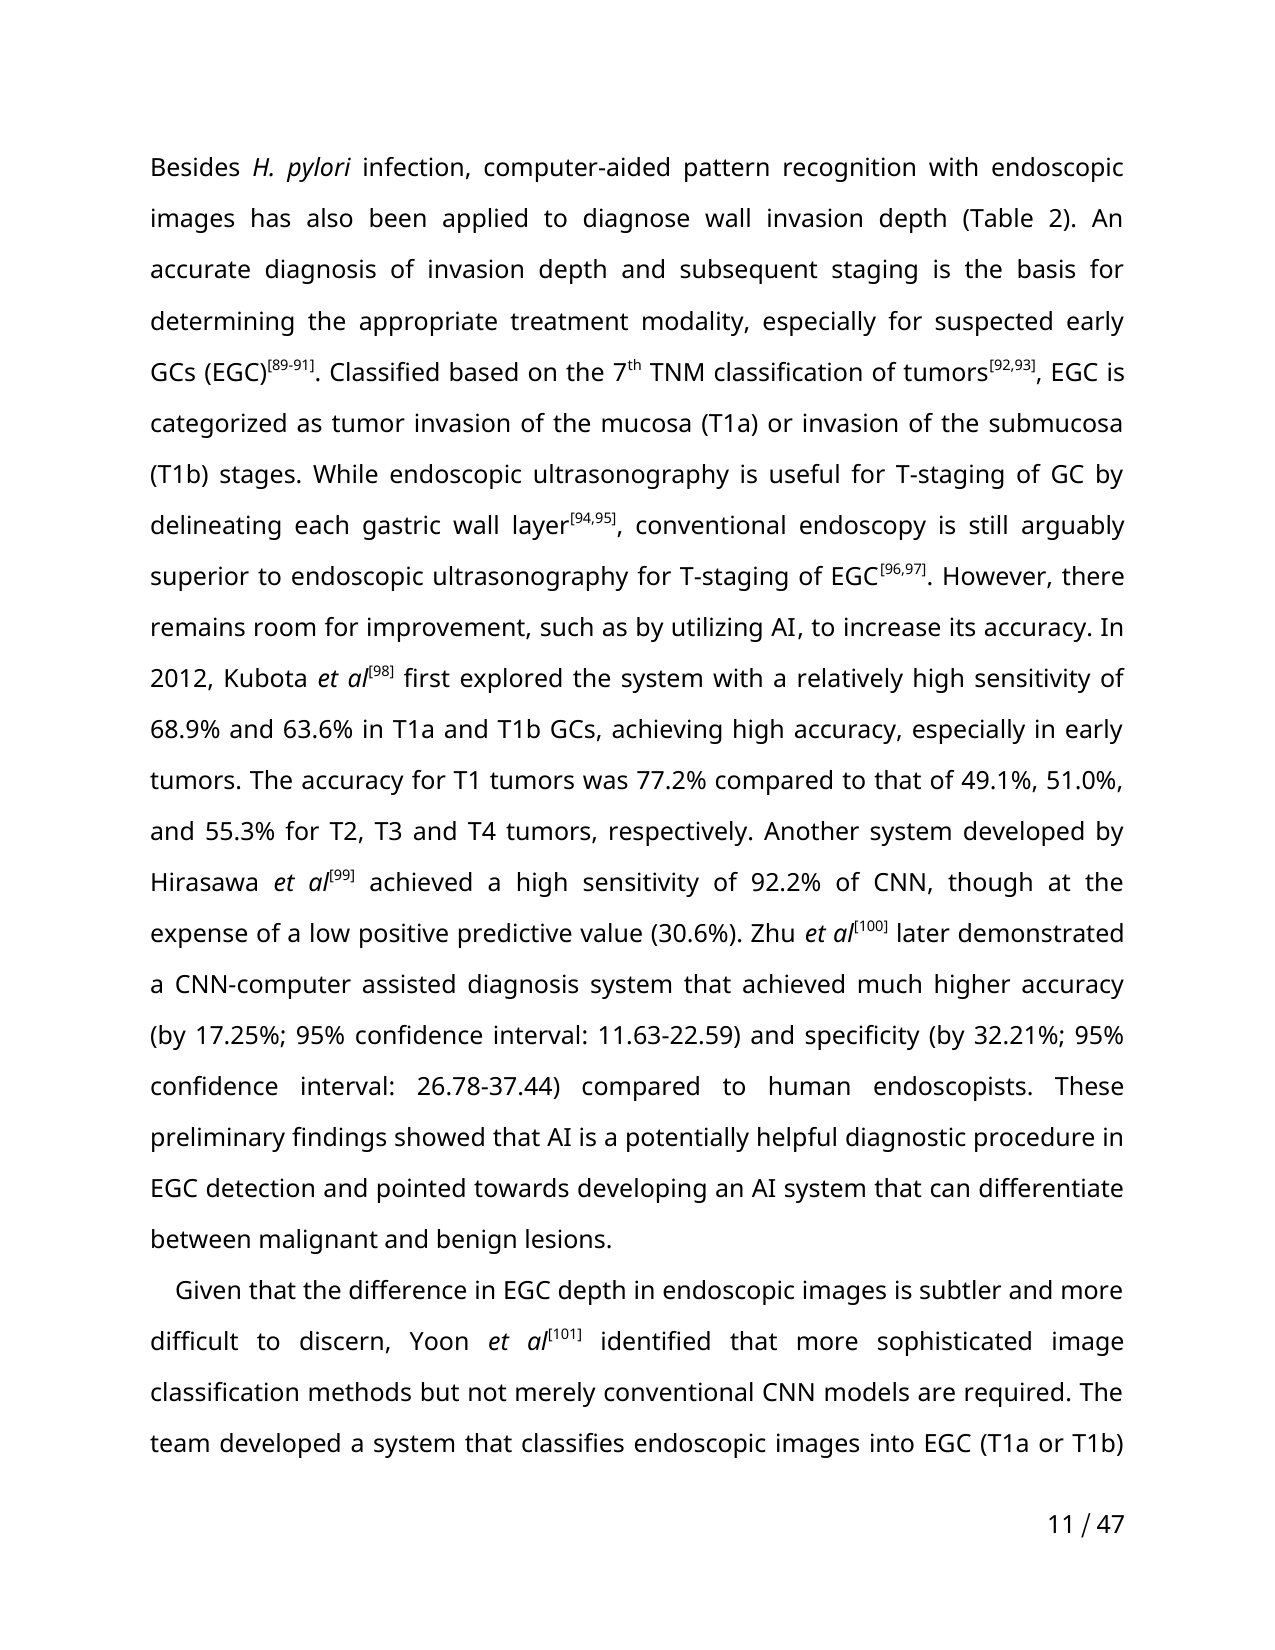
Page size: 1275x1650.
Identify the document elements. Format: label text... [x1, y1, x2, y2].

text Besides H. pylori infection, computer-aided pattern recognition with endoscopic images has also been applied to diagnose wall invasion depth (Table 2). An accurate diagnosis of invasion depth and subsequent staging is the basis for determining the appropriate treatment modality, especially for suspected early GCs (EGC)[89-91]. Classified based on the 7th TNM classification of tumors[92,93], EGC is categorized as tumor invasion of the mucosa (T1a) or invasion of the submucosa (T1b) stages. While endoscopic ultrasonography is useful for T-staging of GC by delineating each gastric wall layer[94,95], conventional endoscopy is still arguably superior to endoscopic ultrasonography for T-staging of EGC[96,97]. However, there remains room for improvement, such as by utilizing AI, to increase its accuracy. In 2012, Kubota et al[98] first explored the system with a relatively high sensitivity of 68.9% and 63.6% in T1a and T1b GCs, achieving high accuracy, especially in early tumors. The accuracy for T1 tumors was 77.2% compared to that of 49.1%, 51.0%, and 55.3% for T2, T3 and T4 tumors, respectively. Another system developed by Hirasawa et al[99] achieved a high sensitivity of 92.2% of CNN, though at the expense of a low positive predictive value (30.6%). Zhu et al[100] later demonstrated a CNN-computer assisted diagnosis system that achieved much higher accuracy (by 17.25%; 95% confidence interval: 11.63-22.59) and specificity (by 32.21%; 95% confidence interval: 26.78-37.44) compared to human endoscopists. These preliminary findings showed that AI is a potentially helpful diagnostic procedure in EGC detection and pointed towards developing an AI system that can differentiate between malignant and benign lesions. [150, 150, 1125, 1256]
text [150, 1273, 1125, 1460]
